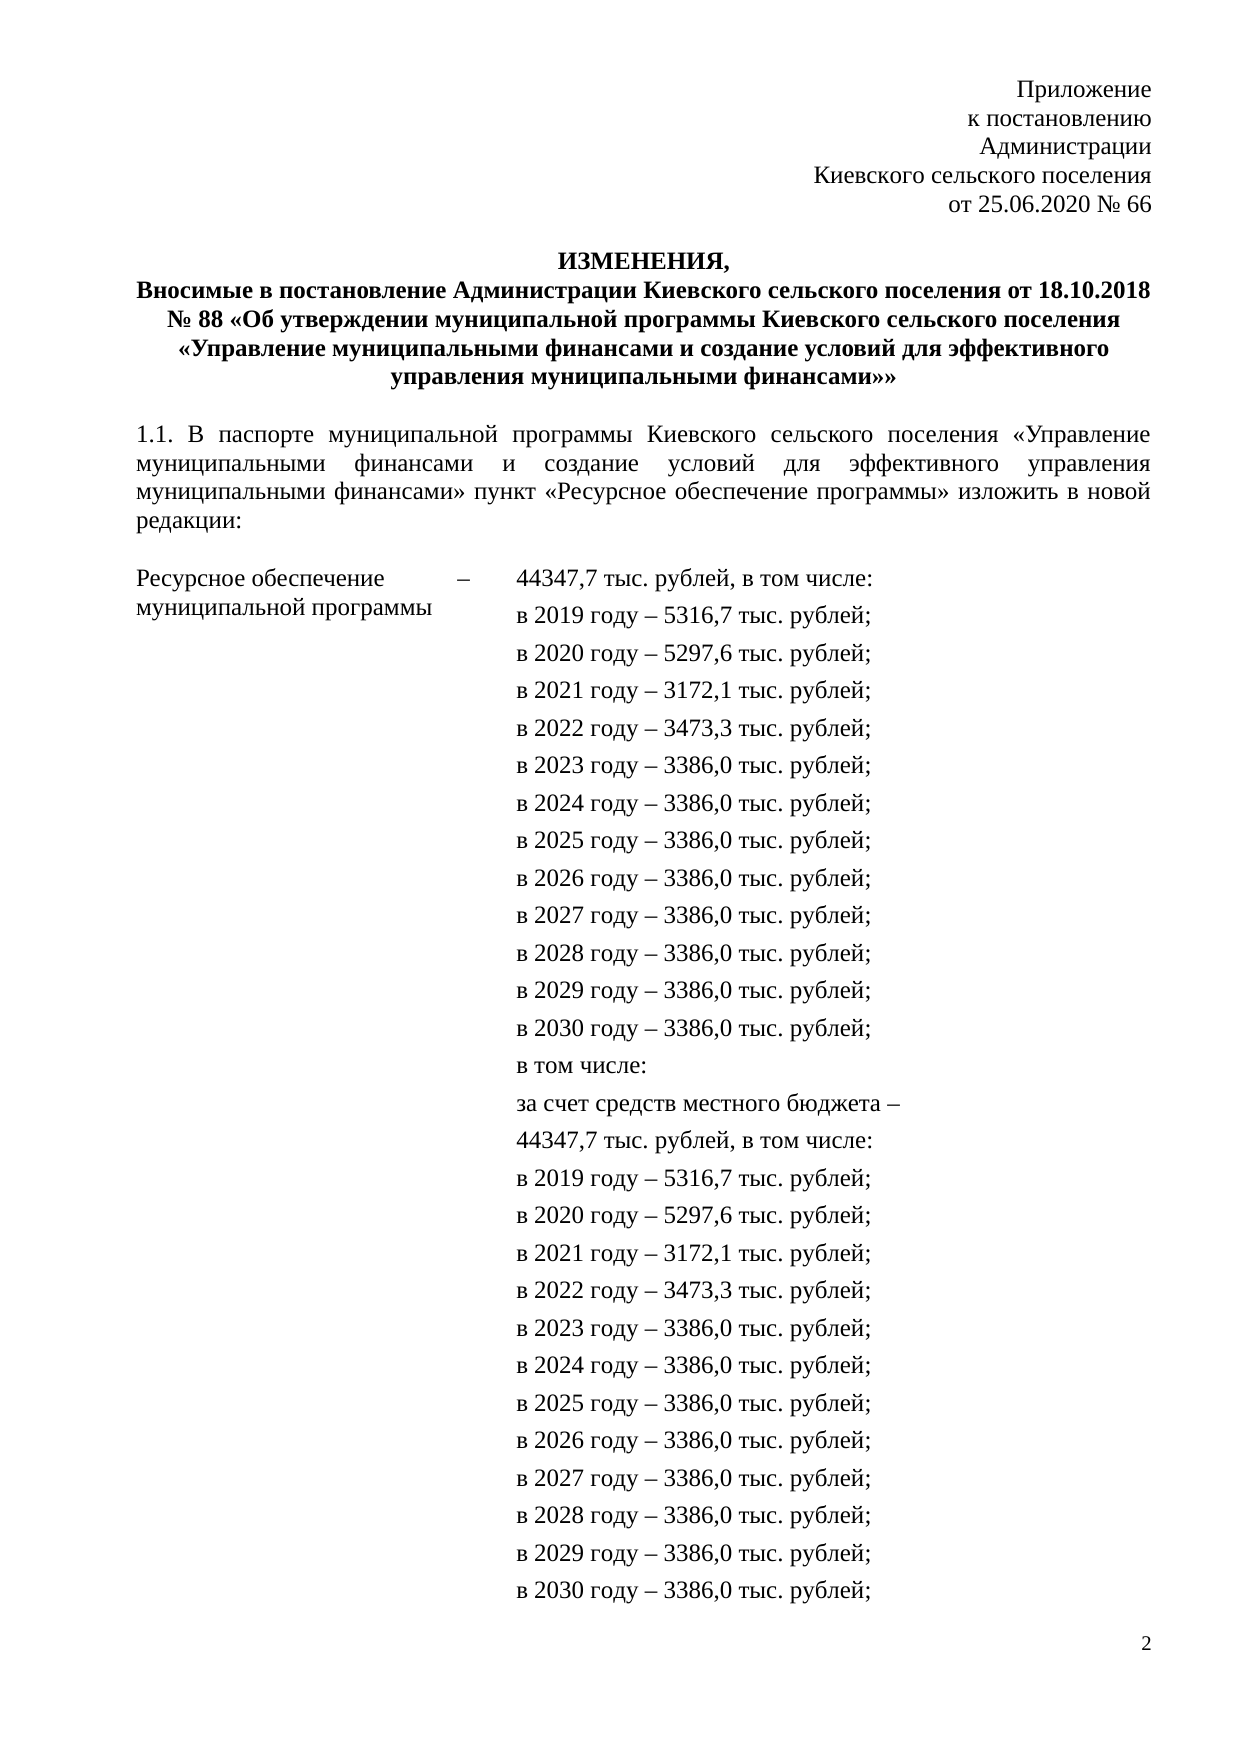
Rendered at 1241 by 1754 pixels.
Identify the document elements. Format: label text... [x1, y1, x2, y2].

text к постановлению [786, 103, 1152, 131]
text ИЗМЕНЕНИЯ, [136, 246, 1152, 275]
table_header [125, 563, 444, 1613]
table_header [482, 563, 1140, 1613]
table_header – [444, 563, 482, 1613]
text 1.1. В паспорте муниципальной программы Киевского сельского поселения «Управление муниципальными финансами и создание условий для эффективного управления муниципальными финансами» пункт «Ресурсное обеспечение программы» изложить в новой редакции: [136, 419, 1152, 534]
text Киевского сельского поселения [786, 160, 1152, 189]
text Администрации [786, 131, 1152, 160]
text Вносимые в постановление Администрации Киевского сельского поселения от 18.10.2018 № 88 «Об утверждении муниципальной программы Киевского сельского поселения «Управление муниципальными финансами и создание условий для эффективного управления муниципальными финансами»» [136, 275, 1152, 390]
text Приложение [786, 74, 1152, 103]
text от 25.06.2020 № 66 [786, 189, 1152, 218]
